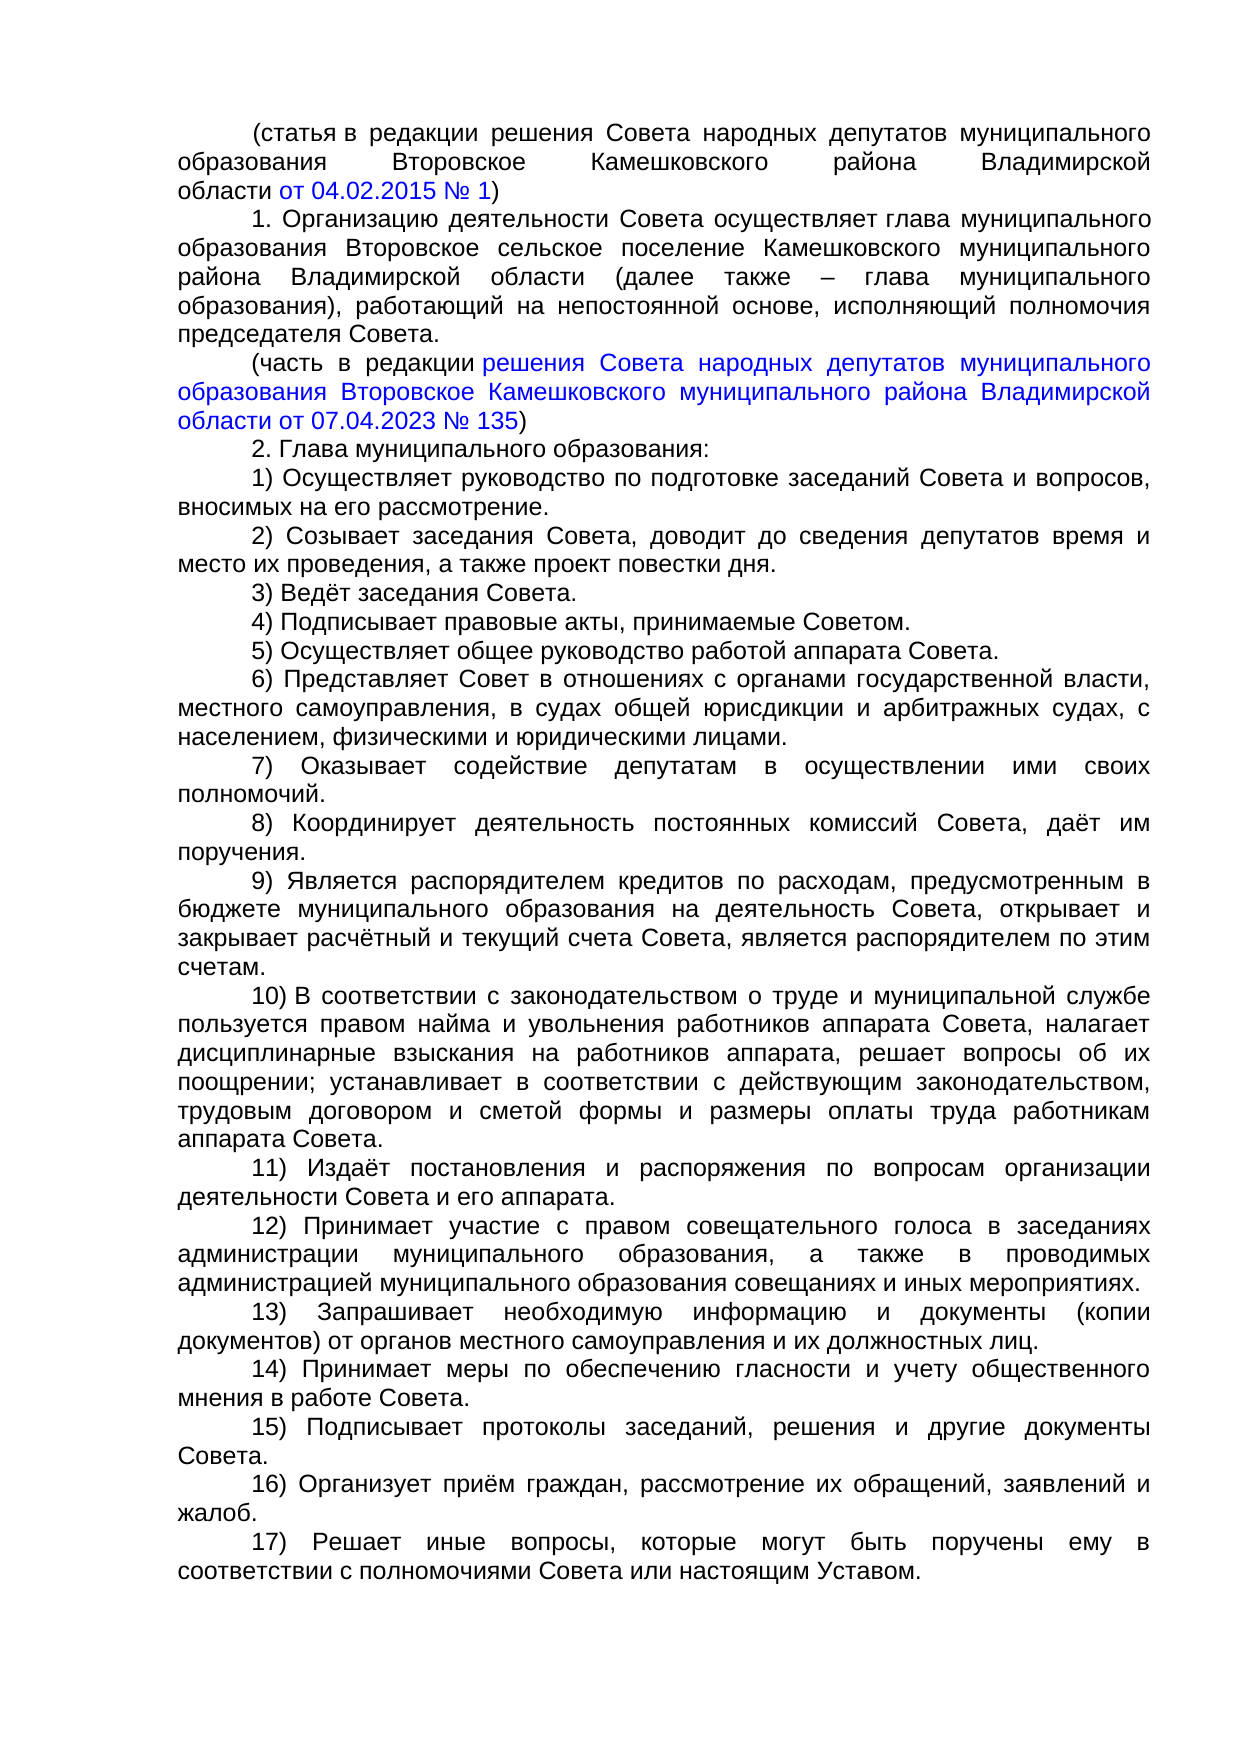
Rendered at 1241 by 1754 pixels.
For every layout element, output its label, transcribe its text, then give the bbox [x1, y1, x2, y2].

text 15) Подписывает протоколы заседаний, решения и другие документы Совета. [177, 1412, 1152, 1469]
text 3) Ведёт заседания Совета. [177, 578, 1152, 607]
text 1. Организацию деятельности Совета осуществляет глава муниципального образования Второвское сельское поселение Камешковского муниципального района Владимирской области (далее также – глава муниципального образования), работающий на непостоянной основе, исполняющий полномочия председателя Совета. [177, 204, 1152, 348]
text 6) Представляет Совет в отношениях с органами государственной власти, местного самоуправления, в судах общей юрисдикции и арбитражных судах, с населением, физическими и юридическими лицами. [177, 664, 1152, 751]
text 9) Является распорядителем кредитов по расходам, предусмотренным в бюджете муниципального образования на деятельность Совета, открывает и закрывает расчётный и текущий счета Совета, является распорядителем по этим счетам. [177, 866, 1152, 981]
text 7) Оказывает содействие депутатам в осуществлении ими своих полномочий. [177, 751, 1152, 808]
text 13) Запрашивает необходимую информацию и документы (копии документов) от органов местного самоуправления и их должностных лиц. [177, 1297, 1152, 1354]
text (статья в редакции решения Совета народных депутатов муниципального образования Второвское Камешковского района Владимирской области от 04.02.2015 № 1) [177, 118, 1152, 204]
text 5) Осуществляет общее руководство работой аппарата Совета. [177, 636, 1152, 664]
text 14) Принимает меры по обеспечению гласности и учету общественного мнения в работе Совета. [177, 1354, 1152, 1412]
text 10) В соответствии с законодательством о труде и муниципальной службе пользуется правом найма и увольнения работников аппарата Совета, налагает дисциплинарные взыскания на работников аппарата, решает вопросы об их поощрении; устанавливает в соответствии с действующим законодательством, трудовым договором и сметой формы и размеры оплаты труда работникам аппарата Совета. [177, 981, 1152, 1153]
text 17) Решает иные вопросы, которые могут быть поручены ему в соответствии с полномочиями Совета или настоящим Уставом. [177, 1527, 1152, 1584]
text 16) Организует приём граждан, рассмотрение их обращений, заявлений и жалоб. [177, 1469, 1152, 1527]
text 2. Глава муниципального образования: [177, 434, 1152, 463]
text 8) Координирует деятельность постоянных комиссий Совета, даёт им поручения. [177, 808, 1152, 866]
text (часть в редакции решения Совета народных депутатов муниципального образования Второвское Камешковского муниципального района Владимирской области от 07.04.2023 № 135) [177, 348, 1152, 434]
text 12) Принимает участие с правом совещательного голоса в заседаниях администрации муниципального образования, а также в проводимых администрацией муниципального образования совещаниях и иных мероприятиях. [177, 1211, 1152, 1297]
text 4) Подписывает правовые акты, принимаемые Советом. [177, 607, 1152, 636]
text 11) Издаёт постановления и распоряжения по вопросам организации деятельности Совета и его аппарата. [177, 1153, 1152, 1211]
text 2) Созывает заседания Совета, доводит до сведения депутатов время и место их проведения, а также проект повестки дня. [177, 521, 1152, 578]
text 1) Осуществляет руководство по подготовке заседаний Совета и вопросов, вносимых на его рассмотрение. [177, 463, 1152, 521]
